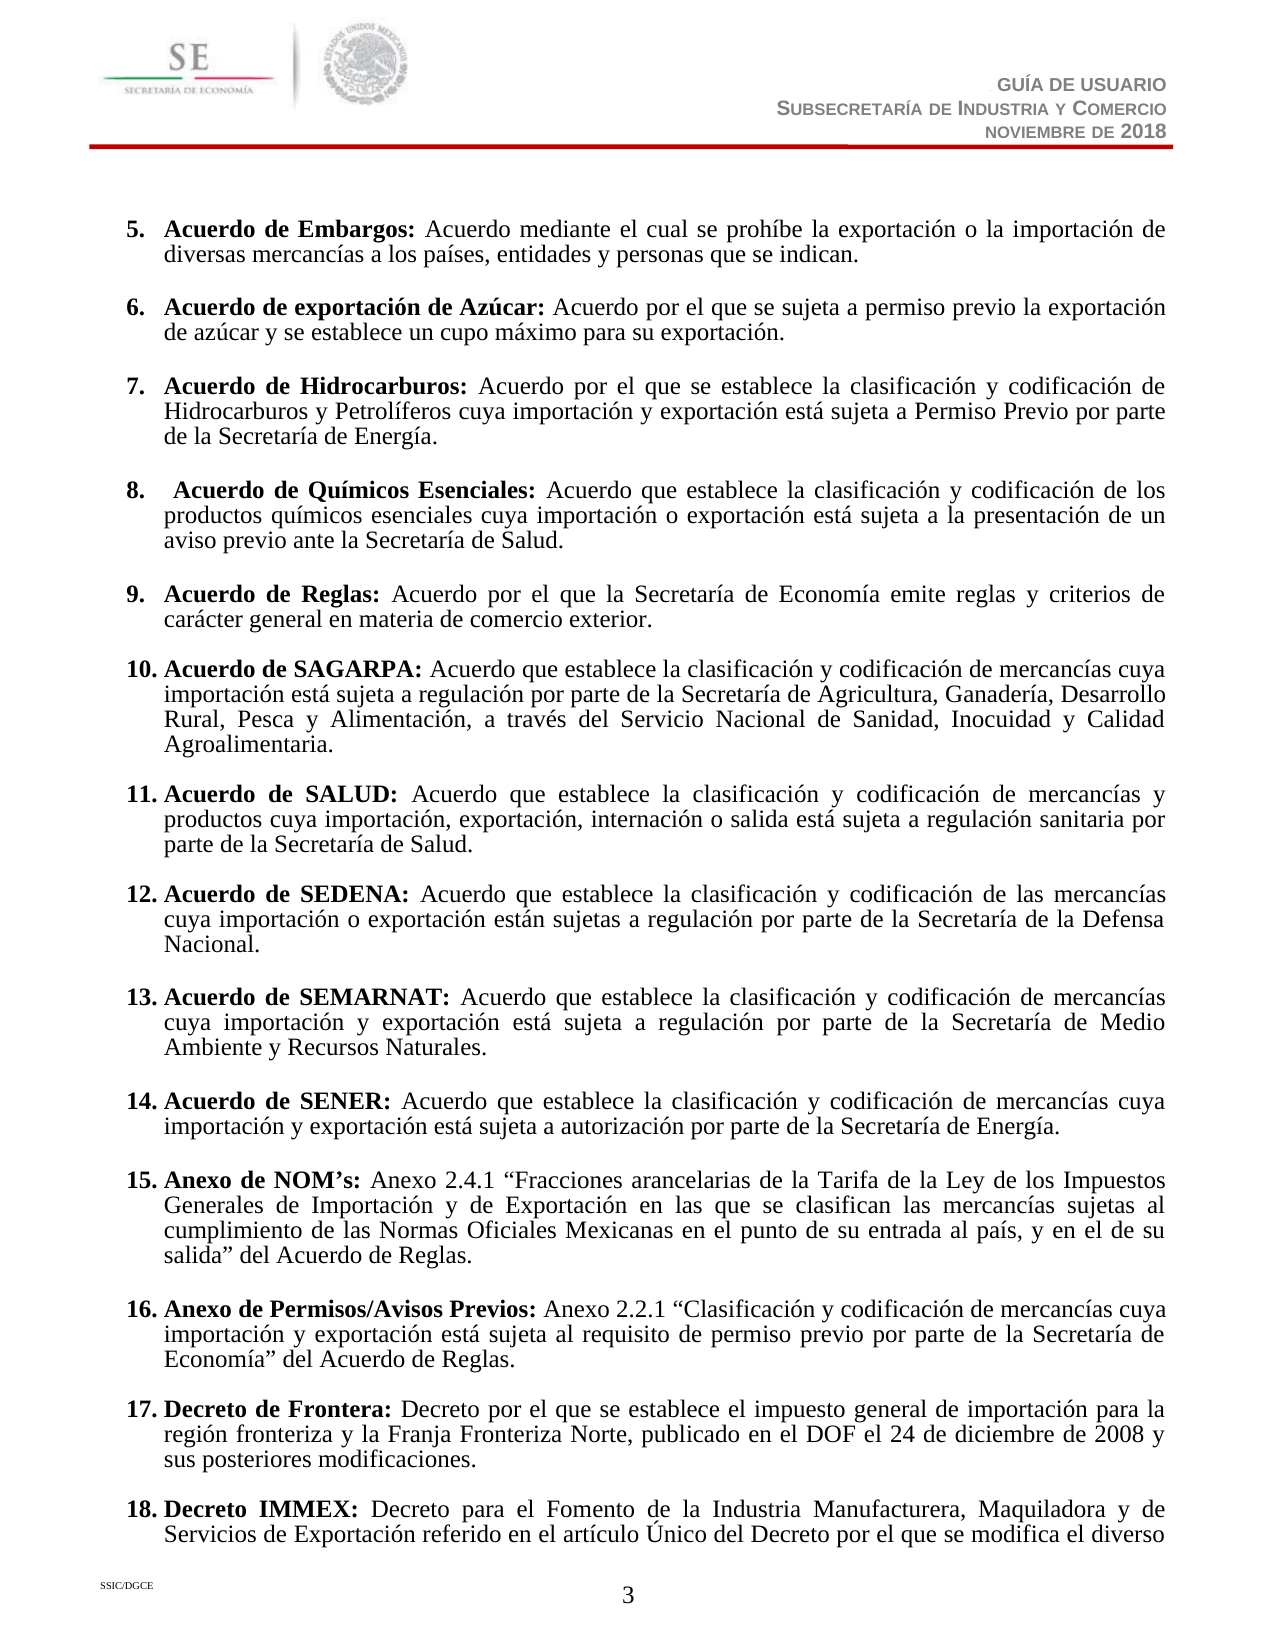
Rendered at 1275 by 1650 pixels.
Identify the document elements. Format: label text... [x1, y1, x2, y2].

list Acuerdo de Reglas: Acuerdo por el que la Secretaría de Economía emite reglas y criterios de carácter general en materia de comercio exterior. [126, 582, 1167, 632]
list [126, 1497, 1167, 1547]
list Acuerdo de Hidrocarburos: Acuerdo por el que se establece la clasificación y codificación de Hidrocarburos y Petrolíferos cuya importación y exportación está sujeta a Permiso Previo por parte de la Secretaría de Energía. [126, 374, 1167, 449]
list Acuerdo de SALUD: Acuerdo que establece la clasificación y codificación de mercancías y productos cuya importación, exportación, internación o salida está sujeta a regulación sanitaria por parte de la Secretaría de Salud. [126, 782, 1167, 857]
list Decreto de Frontera: Decreto por el que se establece el impuesto general de importación para la región fronteriza y la Franja Fronteriza Norte, publicado en el DOF el 24 de diciembre de 2008 y sus posteriores modificaciones. [126, 1397, 1167, 1472]
list Acuerdo de SEDENA: Acuerdo que establece la clasificación y codificación de las mercancías cuya importación o exportación están sujetas a regulación por parte de la Secretaría de la Defensa Nacional. [126, 882, 1167, 957]
list Acuerdo de Químicos Esenciales: Acuerdo que establece la clasificación y codificación de los productos químicos esenciales cuya importación o exportación está sujeta a la presentación de un aviso previo ante la Secretaría de Salud. [126, 478, 1167, 553]
list Acuerdo de SAGARPA: Acuerdo que establece la clasificación y codificación de mercancías cuya importación está sujeta a regulación por parte de la Secretaría de Agricultura, Ganadería, Desarrollo Rural, Pesca y Alimentación, a través del Servicio Nacional de Sanidad, Inocuidad y Calidad Agroalimentaria. [126, 657, 1167, 757]
list Acuerdo de Embargos: Acuerdo mediante el cual se prohíbe la exportación o la importación de diversas mercancías a los países, entidades y personas que se indican. [126, 217, 1167, 267]
list Acuerdo de SENER: Acuerdo que establece la clasificación y codificación de mercancías cuya importación y exportación está sujeta a autorización por parte de la Secretaría de Energía. [126, 1089, 1167, 1139]
list Anexo de NOM’s: Anexo 2.4.1 “Fracciones arancelarias de la Tarifa de la Ley de los Impuestos Generales de Importación y de Exportación en las que se clasifican las mercancías sujetas al cumplimiento de las Normas Oficiales Mexicanas en el punto de su entrada al país, y en el de su salida” del Acuerdo de Reglas. [126, 1168, 1167, 1268]
picture [98, 16, 434, 122]
list Anexo de Permisos/Avisos Previos: Anexo 2.2.1 “Clasificación y codificación de mercancías cuya importación y exportación está sujeta al requisito de permiso previo por parte de la Secretaría de Economía” del Acuerdo de Reglas. [126, 1297, 1167, 1372]
list Acuerdo de exportación de Azúcar: Acuerdo por el que se sujeta a permiso previo la exportación de azúcar y se establece un cupo máximo para su exportación. [126, 296, 1167, 346]
list Acuerdo de SEMARNAT: Acuerdo que establece la clasificación y codificación de mercancías cuya importación y exportación está sujeta a regulación por parte de la Secretaría de Medio Ambiente y Recursos Naturales. [126, 986, 1167, 1061]
